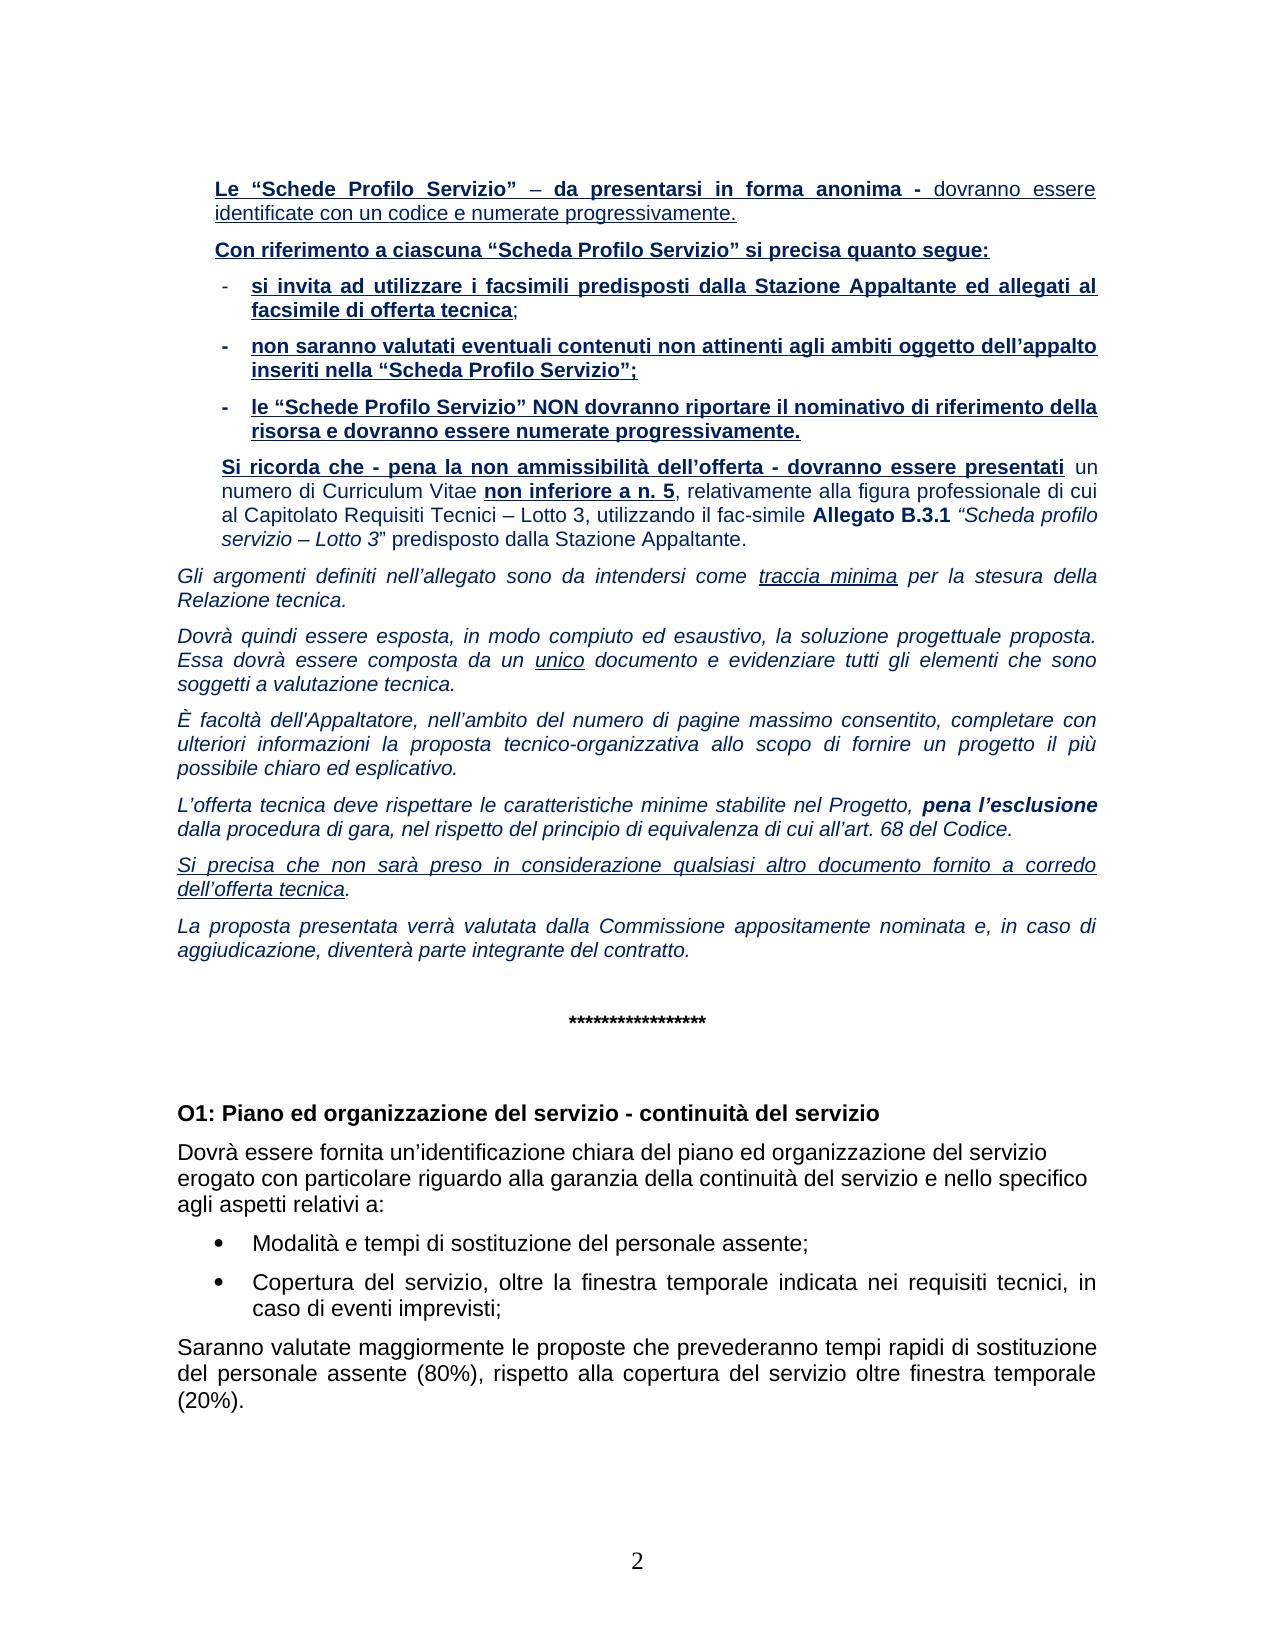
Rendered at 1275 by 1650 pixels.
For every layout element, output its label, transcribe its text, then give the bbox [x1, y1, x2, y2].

text Dovrà essere fornita un’identificazione chiara del piano ed organizzazione del servizio erogato con particolare riguardo alla garanzia della continuità del servizio e nello specifico agli aspetti relativi a: [177, 1138, 1098, 1217]
text Si ricorda che - pena la non ammissibilità dell’offerta - dovranno essere presentati un numero di Curriculum Vitae non inferiore a n. 5, relativamente alla figura professionale di cui al Capitolato Requisiti Tecnici – Lotto 3, utilizzando il fac-simile Allegato B.3.1 “Scheda profilo servizio – Lotto 3” predisposto dalla Stazione Appaltante. [221, 455, 1098, 551]
list si invita ad utilizzare i facsimili predisposti dalla Stazione Appaltante ed allegati al facsimile di offerta tecnica; [221, 274, 1098, 322]
text Saranno valutate maggiormente le proposte che prevederanno tempi rapidi di sostituzione del personale assente (80%), rispetto alla copertura del servizio oltre finestra temporale (20%). [177, 1334, 1098, 1413]
text O1: Piano ed organizzazione del servizio - continuità del servizio [177, 1099, 1098, 1126]
text L’offerta tecnica deve rispettare le caratteristiche minime stabilite nel Progetto, pena l’esclusione dalla procedura di gara, nel rispetto del principio di equivalenza di cui all’art. 68 del Codice. [177, 793, 1098, 841]
list Copertura del servizio, oltre la finestra temporale indicata nei requisiti tecnici, in caso di eventi imprevisti; [214, 1269, 1098, 1322]
list Le “Schede Profilo Servizio” – da presentarsi in forma anonima - dovranno essere identificate con un codice e numerate progressivamente. [214, 177, 1096, 198]
text Dovrà quindi essere esposta, in modo compiuto ed esaustivo, la soluzione progettuale proposta. Essa dovrà essere composta da un unico documento e evidenziare tutti gli elementi che sono soggetti a valutazione tecnica. [177, 624, 1098, 696]
list Modalità e tempi di sostituzione del personale assente; [214, 1230, 1098, 1256]
list non saranno valutati eventuali contenuti non attinenti agli ambiti oggetto dell’appalto inseriti nella “Scheda Profilo Servizio”; [221, 334, 1098, 382]
text Gli argomenti definiti nell’allegato sono da intendersi come traccia minima per la stesura della Relazione tecnica. [177, 563, 1098, 611]
text Si precisa che non sarà preso in considerazione qualsiasi altro documento fornito a corredo dell’offerta tecnica. [177, 853, 1098, 901]
list Le “Schede Profilo Servizio” – da presentarsi in forma anonima - dovranno essere identificate con un codice e numerate progressivamente. [214, 199, 1096, 225]
text È facoltà dell'Appaltatore, nell’ambito del numero di pagine massimo consentito, completare con ulteriori informazioni la proposta tecnico-organizzativa allo scopo di fornire un progetto il più possibile chiaro ed esplicativo. [177, 708, 1098, 780]
text La proposta presentata verrà valutata dalla Commissione appositamente nominata e, in caso di aggiudicazione, diventerà parte integrante del contratto. [177, 913, 1098, 961]
list Con riferimento a ciascuna “Scheda Profilo Servizio” si precisa quanto segue: [214, 237, 1096, 261]
list le “Schede Profilo Servizio” NON dovranno riportare il nominativo di riferimento della risorsa e dovranno essere numerate progressivamente. [221, 395, 1098, 443]
text ***************** [177, 1010, 1098, 1034]
